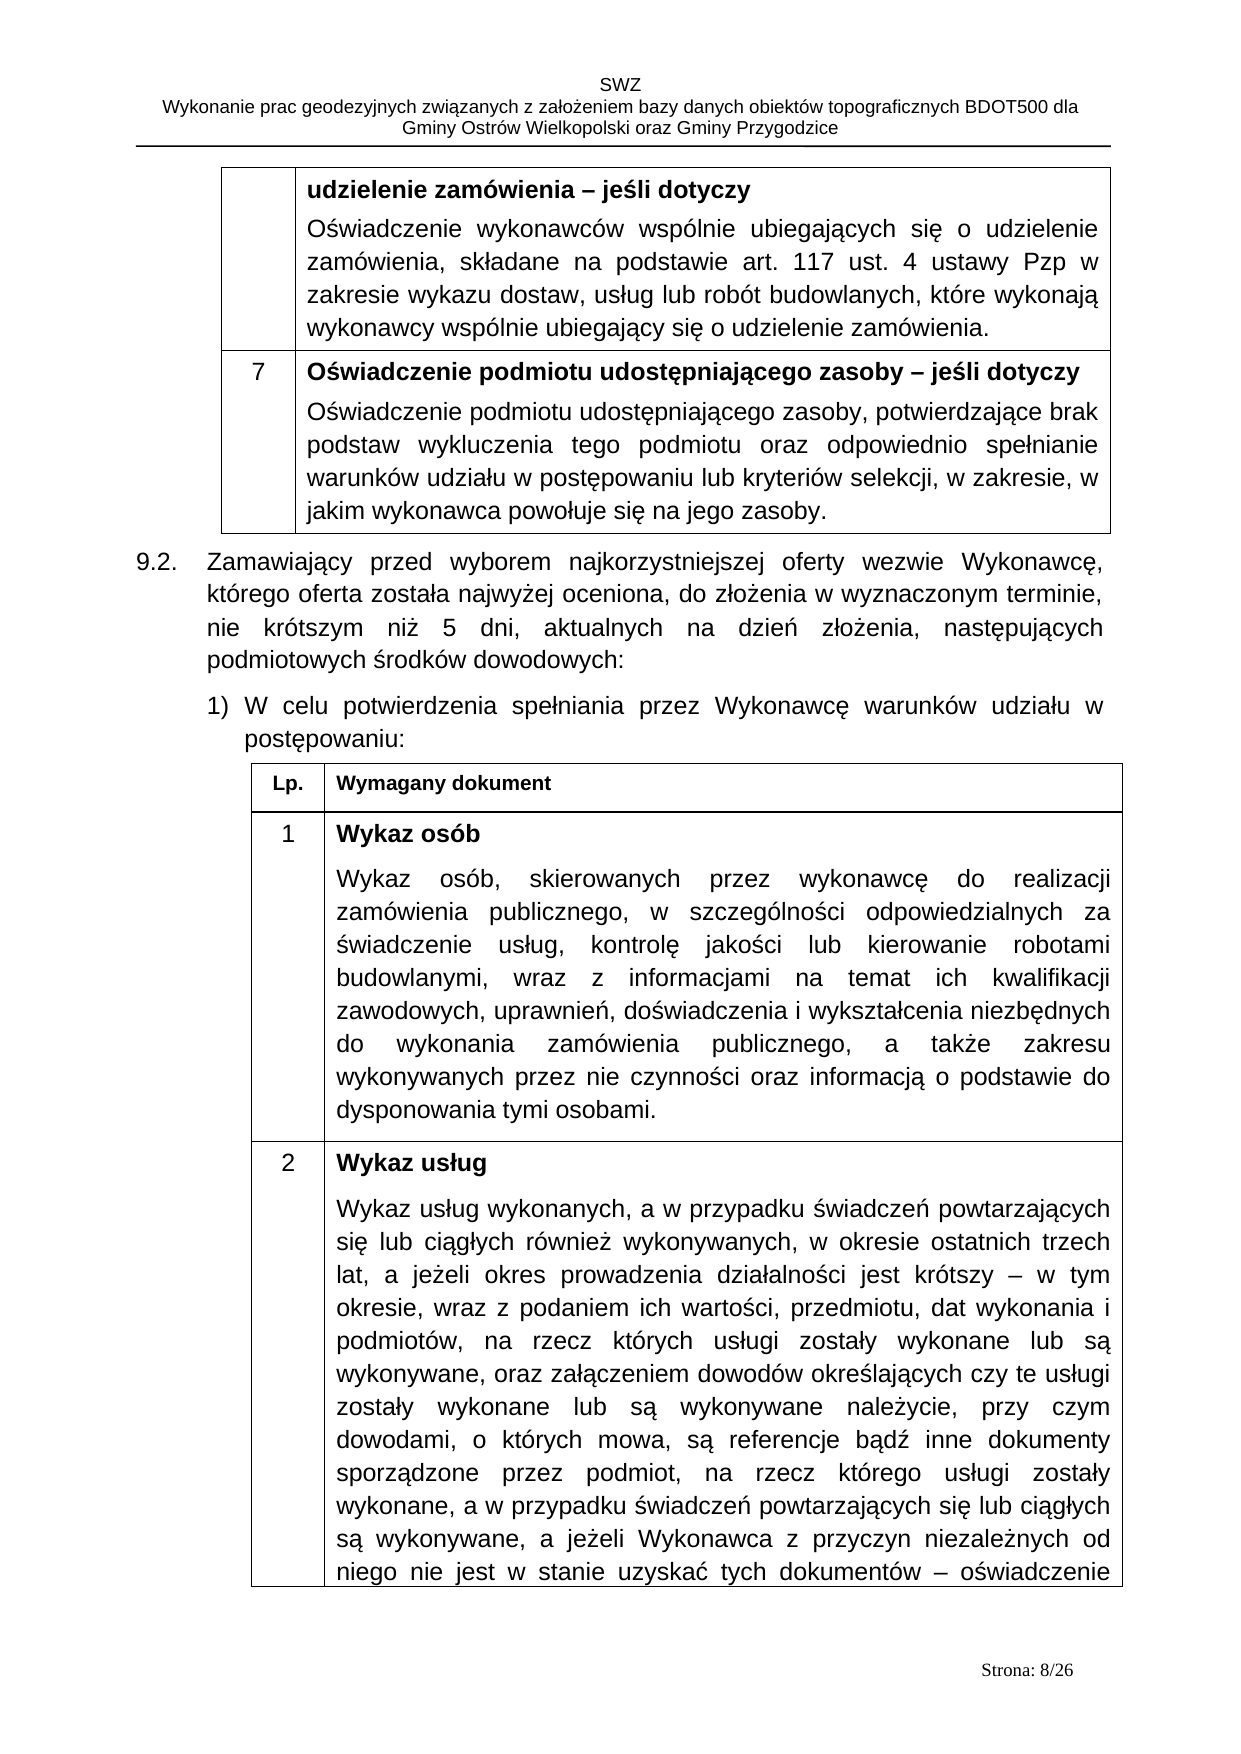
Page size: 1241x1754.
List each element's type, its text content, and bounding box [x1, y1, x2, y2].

subtitle W celu potwierdzenia spełniania przez Wykonawcę warunków udziału w postępowaniu: [207, 691, 1104, 753]
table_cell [325, 1142, 1122, 1586]
table_cell 6 [222, 168, 295, 350]
table_header Wymagany dokument [325, 764, 1122, 811]
table_cell Wykaz osób Wykaz osób, skierowanych przez wykonawcę do realizacji zamówienia publicznego, w szczególności odpowiedzialnych za świadczenie usług, kontrolę jakości lub kierowanie robotami budowlanymi, wraz z informacjami na temat ich kwalifikacji zawodowych, uprawnień, doświadczenia i wykształcenia niezbędnych do wykonania zamówienia publicznego, a także zakresu wykonywanych przez nie czynności oraz informacją o podstawie do dysponowania tymi osobami. [325, 813, 1122, 1141]
table_header Lp. [252, 764, 324, 811]
table_cell 1 [252, 813, 324, 1141]
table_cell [296, 168, 1110, 350]
subtitle Zamawiający przed wyborem najkorzystniejszej oferty wezwie Wykonawcę, którego oferta została najwyżej oceniona, do złożenia w wyznaczonym terminie, nie krótszym niż 5 dni, aktualnych na dzień złożenia, następujących podmiotowych środków dowodowych: [136, 546, 1104, 674]
table_cell 7 [222, 351, 295, 533]
table_cell 2 [252, 1142, 324, 1586]
table_cell Oświadczenie podmiotu udostępniającego zasoby – jeśli dotyczy Oświadczenie podmiotu udostępniającego zasoby, potwierdzające brak podstaw wykluczenia tego podmiotu oraz odpowiednio spełnianie warunków udziału w postępowaniu lub kryteriów selekcji, w zakresie, w jakim wykonawca powołuje się na jego zasoby. [296, 351, 1110, 533]
